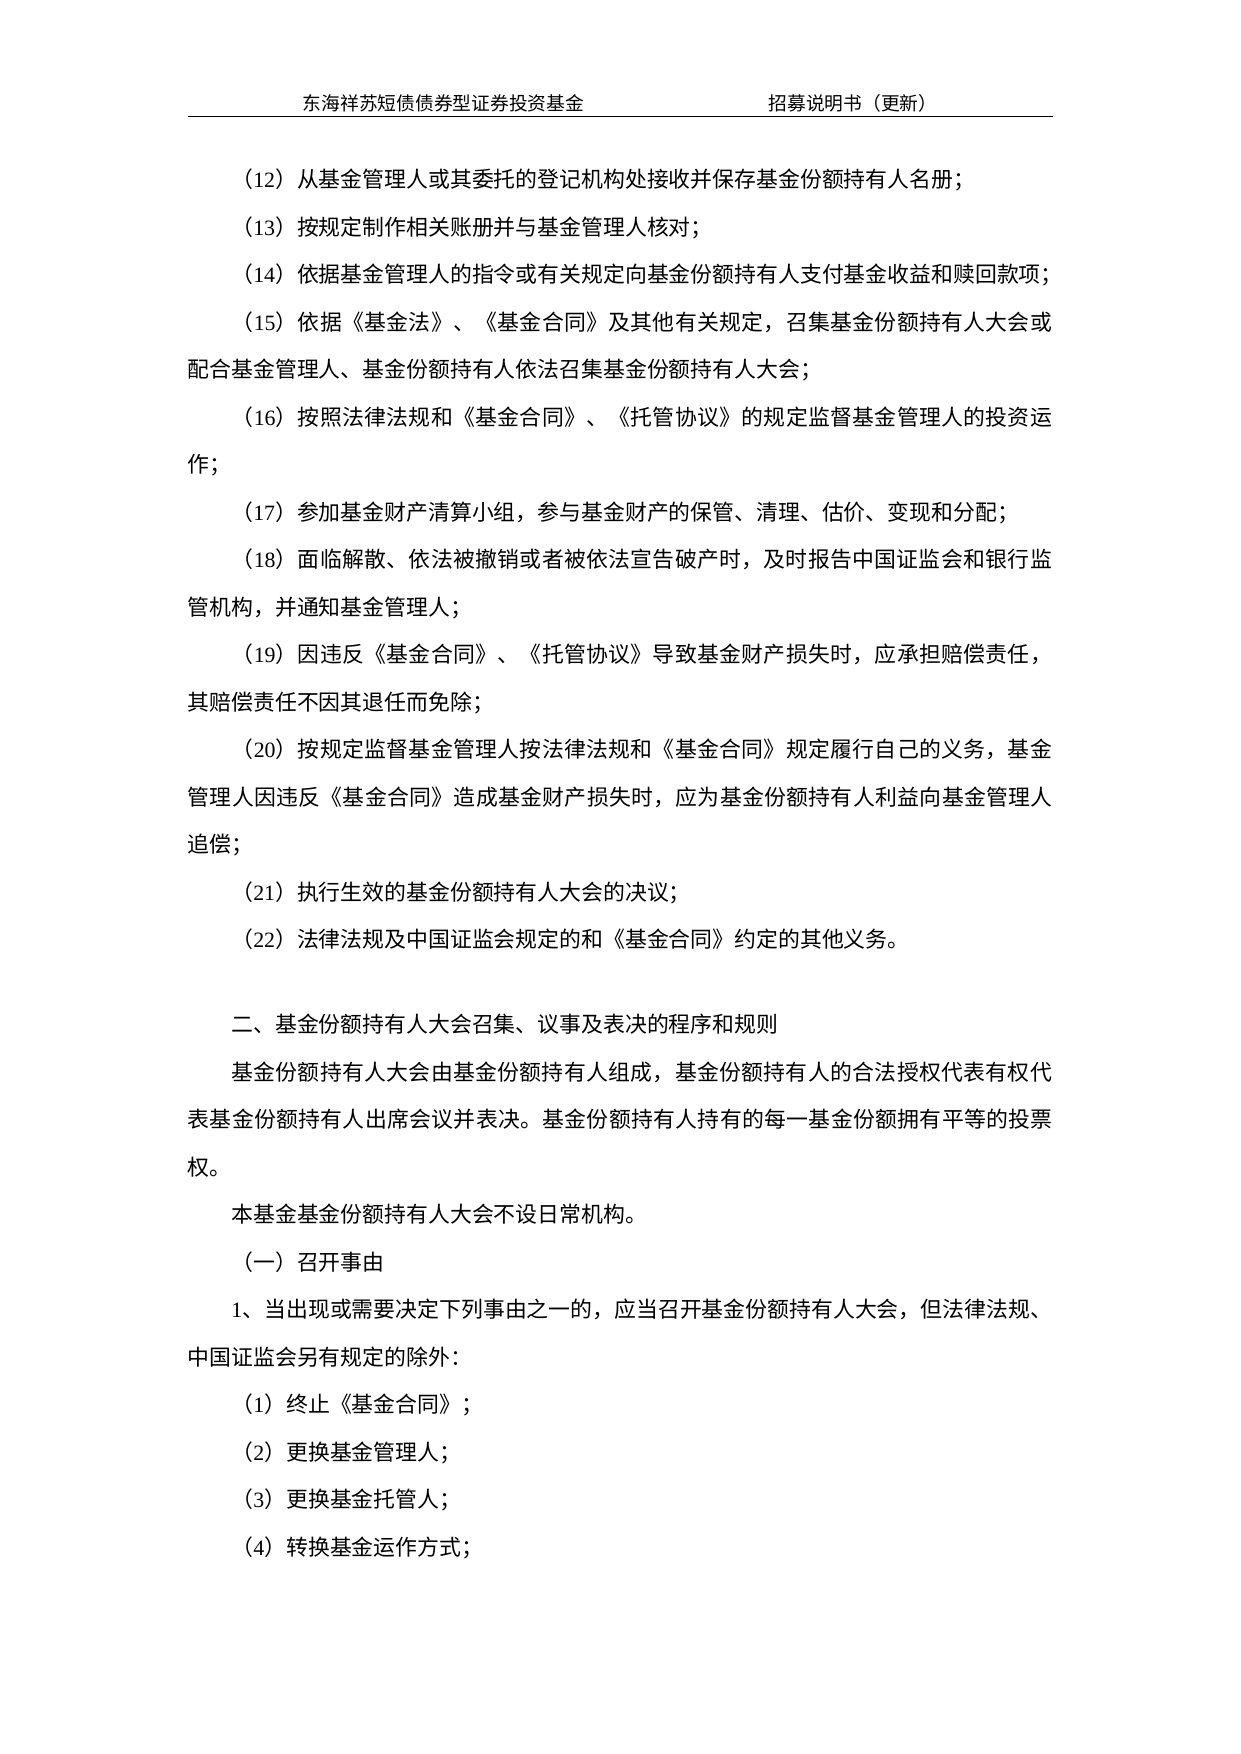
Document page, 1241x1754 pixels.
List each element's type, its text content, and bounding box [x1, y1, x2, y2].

text （3）更换基金托管人； [187, 1482, 1053, 1514]
text 本基金基金份额持有人大会不设日常机构。 [187, 1197, 1053, 1229]
text （20）按规定监督基金管理人按法律法规和《基金合同》规定履行自己的义务，基金管理人因违反《基金合同》造成基金财产损失时，应为基金份额持有人利益向基金管理人追偿； [187, 732, 1053, 859]
text 二、基金份额持有人大会召集、议事及表决的程序和规则 [187, 1007, 1053, 1039]
text （18）面临解散、依法被撤销或者被依法宣告破产时，及时报告中国证监会和银行监管机构，并通知基金管理人； [187, 542, 1053, 621]
text （19）因违反《基金合同》、《托管协议》导致基金财产损失时，应承担赔偿责任，其赔偿责任不因其退任而免除； [187, 637, 1053, 716]
text （21）执行生效的基金份额持有人大会的决议； [187, 874, 1053, 906]
text （22）法律法规及中国证监会规定的和《基金合同》约定的其他义务。 [187, 922, 1053, 954]
text （1）终止《基金合同》； [187, 1387, 1053, 1419]
text （15）依据《基金法》、《基金合同》及其他有关规定，召集基金份额持有人大会或配合基金管理人、基金份额持有人依法召集基金份额持有人大会； [187, 304, 1053, 384]
text （一）召开事由 [187, 1245, 1053, 1276]
text 1、当出现或需要决定下列事由之一的，应当召开基金份额持有人大会，但法律法规、中国证监会另有规定的除外： [187, 1292, 1053, 1371]
text （14）依据基金管理人的指令或有关规定向基金份额持有人支付基金收益和赎回款项； [187, 257, 1053, 289]
text 基金份额持有人大会由基金份额持有人组成，基金份额持有人的合法授权代表有权代表基金份额持有人出席会议并表决。基金份额持有人持有的每一基金份额拥有平等的投票权。 [187, 1055, 1053, 1181]
text （16）按照法律法规和《基金合同》、《托管协议》的规定监督基金管理人的投资运作； [187, 399, 1053, 479]
text （17）参加基金财产清算小组，参与基金财产的保管、清理、估价、变现和分配； [187, 494, 1053, 526]
text （13）按规定制作相关账册并与基金管理人核对； [187, 209, 1053, 241]
text （4）转换基金运作方式； [187, 1530, 1053, 1561]
text （2）更换基金管理人； [187, 1435, 1053, 1466]
text （12）从基金管理人或其委托的登记机构处接收并保存基金份额持有人名册； [187, 162, 1053, 194]
